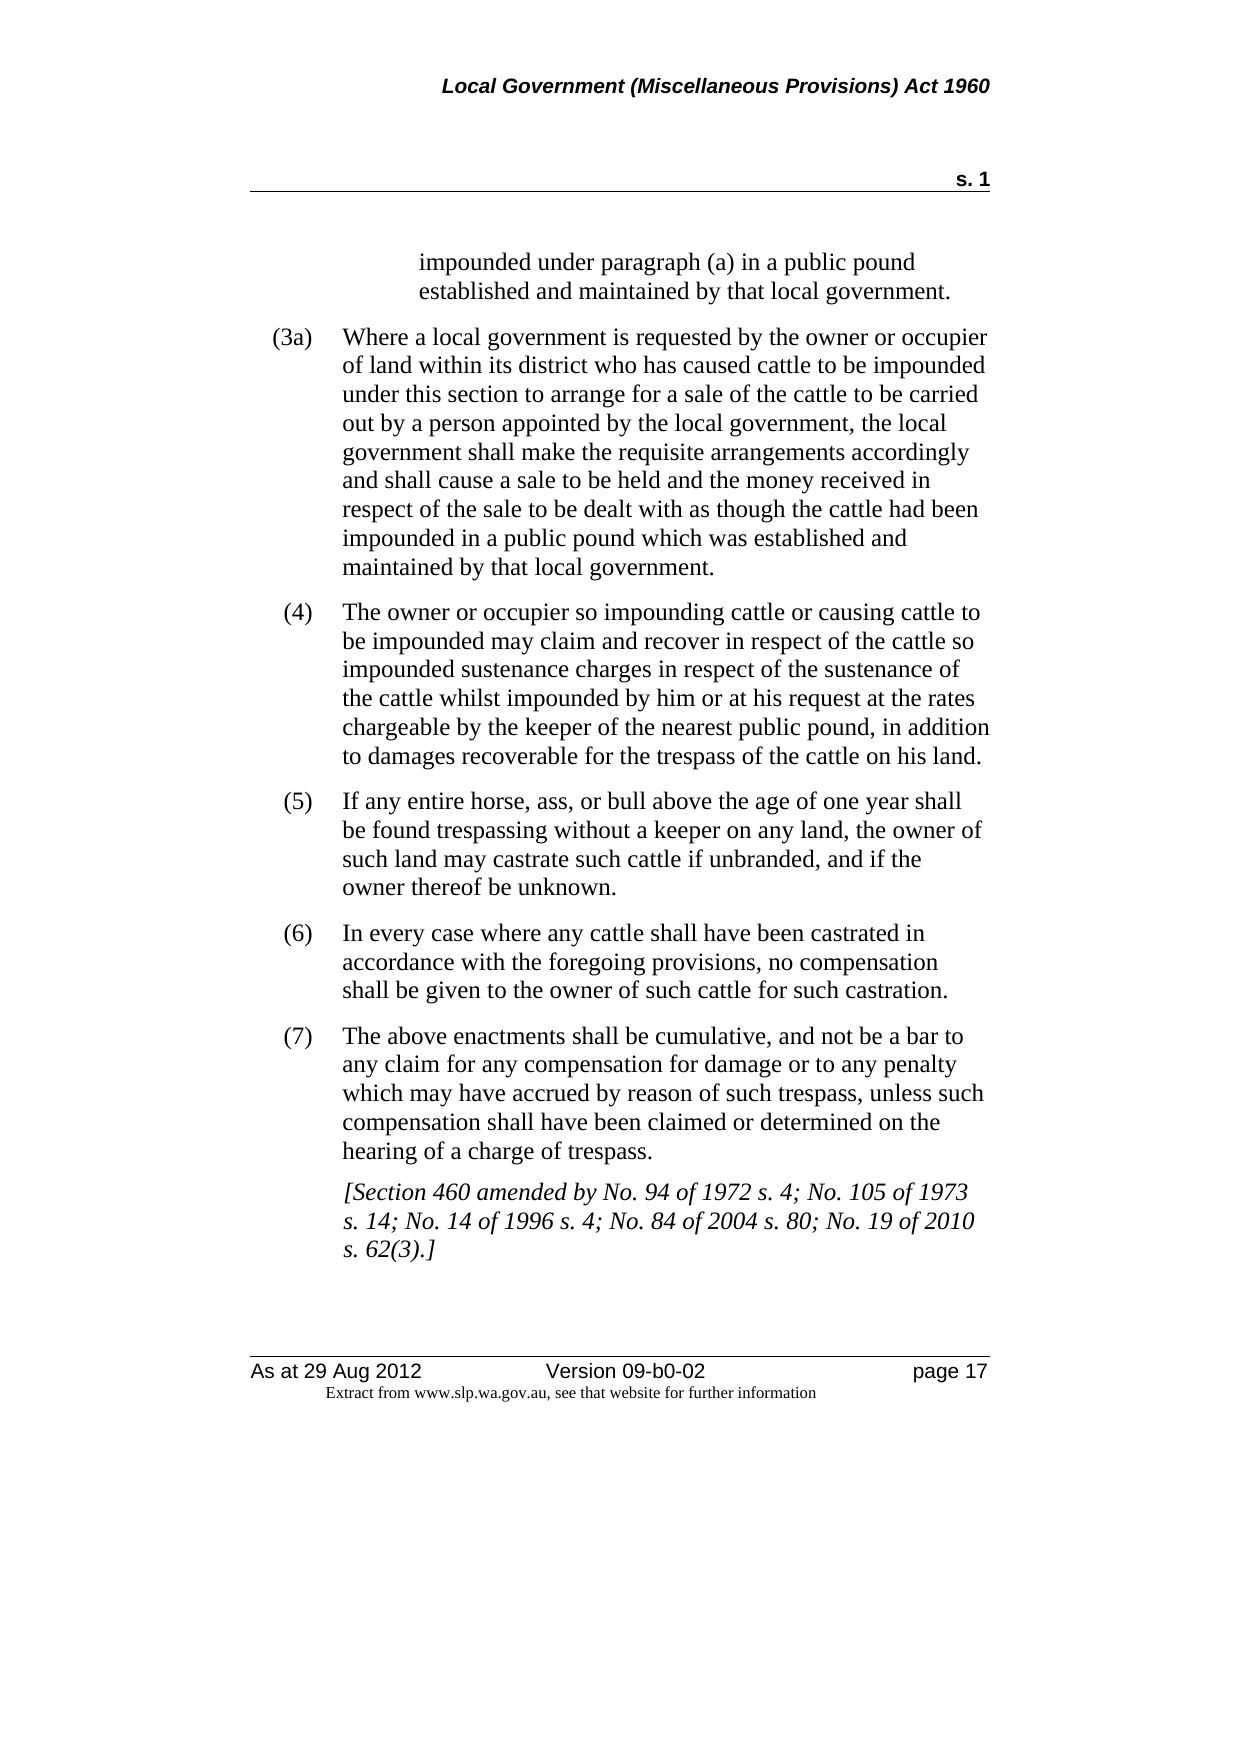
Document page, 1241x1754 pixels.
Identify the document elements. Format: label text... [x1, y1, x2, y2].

text (5) If any entire horse, ass, or bull above the age of one year shall be found trespassing without a keeper on any land, the owner of such land may castrate such cattle if unbranded, and if the owner thereof be unknown. [250, 786, 990, 901]
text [250, 247, 990, 305]
text (7) The above enactments shall be cumulative, and not be a bar to any claim for any compensation for damage or to any penalty which may have accrued by reason of such trespass, unless such compensation shall have been claimed or determined on the hearing of a charge of trespass. [250, 1021, 990, 1164]
text (4) The owner or occupier so impounding cattle or causing cattle to be impounded may claim and recover in respect of the cattle so impounded sustenance charges in respect of the sustenance of the cattle whilst impounded by him or at his request at the rates chargeable by the keeper of the nearest public pound, in addition to damages recoverable for the trespass of the cattle on his land. [250, 597, 990, 769]
text (3a) Where a local government is requested by the owner or occupier of land within its district who has caused cattle to be impounded under this section to arrange for a sale of the cattle to be carried out by a person appointed by the local government, the local government shall make the requisite arrangements accordingly and shall cause a sale to be held and the money received in respect of the sale to be dealt with as though the cattle had been impounded in a public pound which was established and maintained by that local government. [250, 322, 990, 580]
text [Section 460 amended by No. 94 of 1972 s. 4; No. 105 of 1973 s. 14; No. 14 of 1996 s. 4; No. 84 of 2004 s. 80; No. 19 of 2010 s. 62(3).] [250, 1177, 990, 1263]
text (6) In every case where any cattle shall have been castrated in accordance with the foregoing provisions, no compensation shall be given to the owner of such cattle for such castration. [250, 918, 990, 1004]
